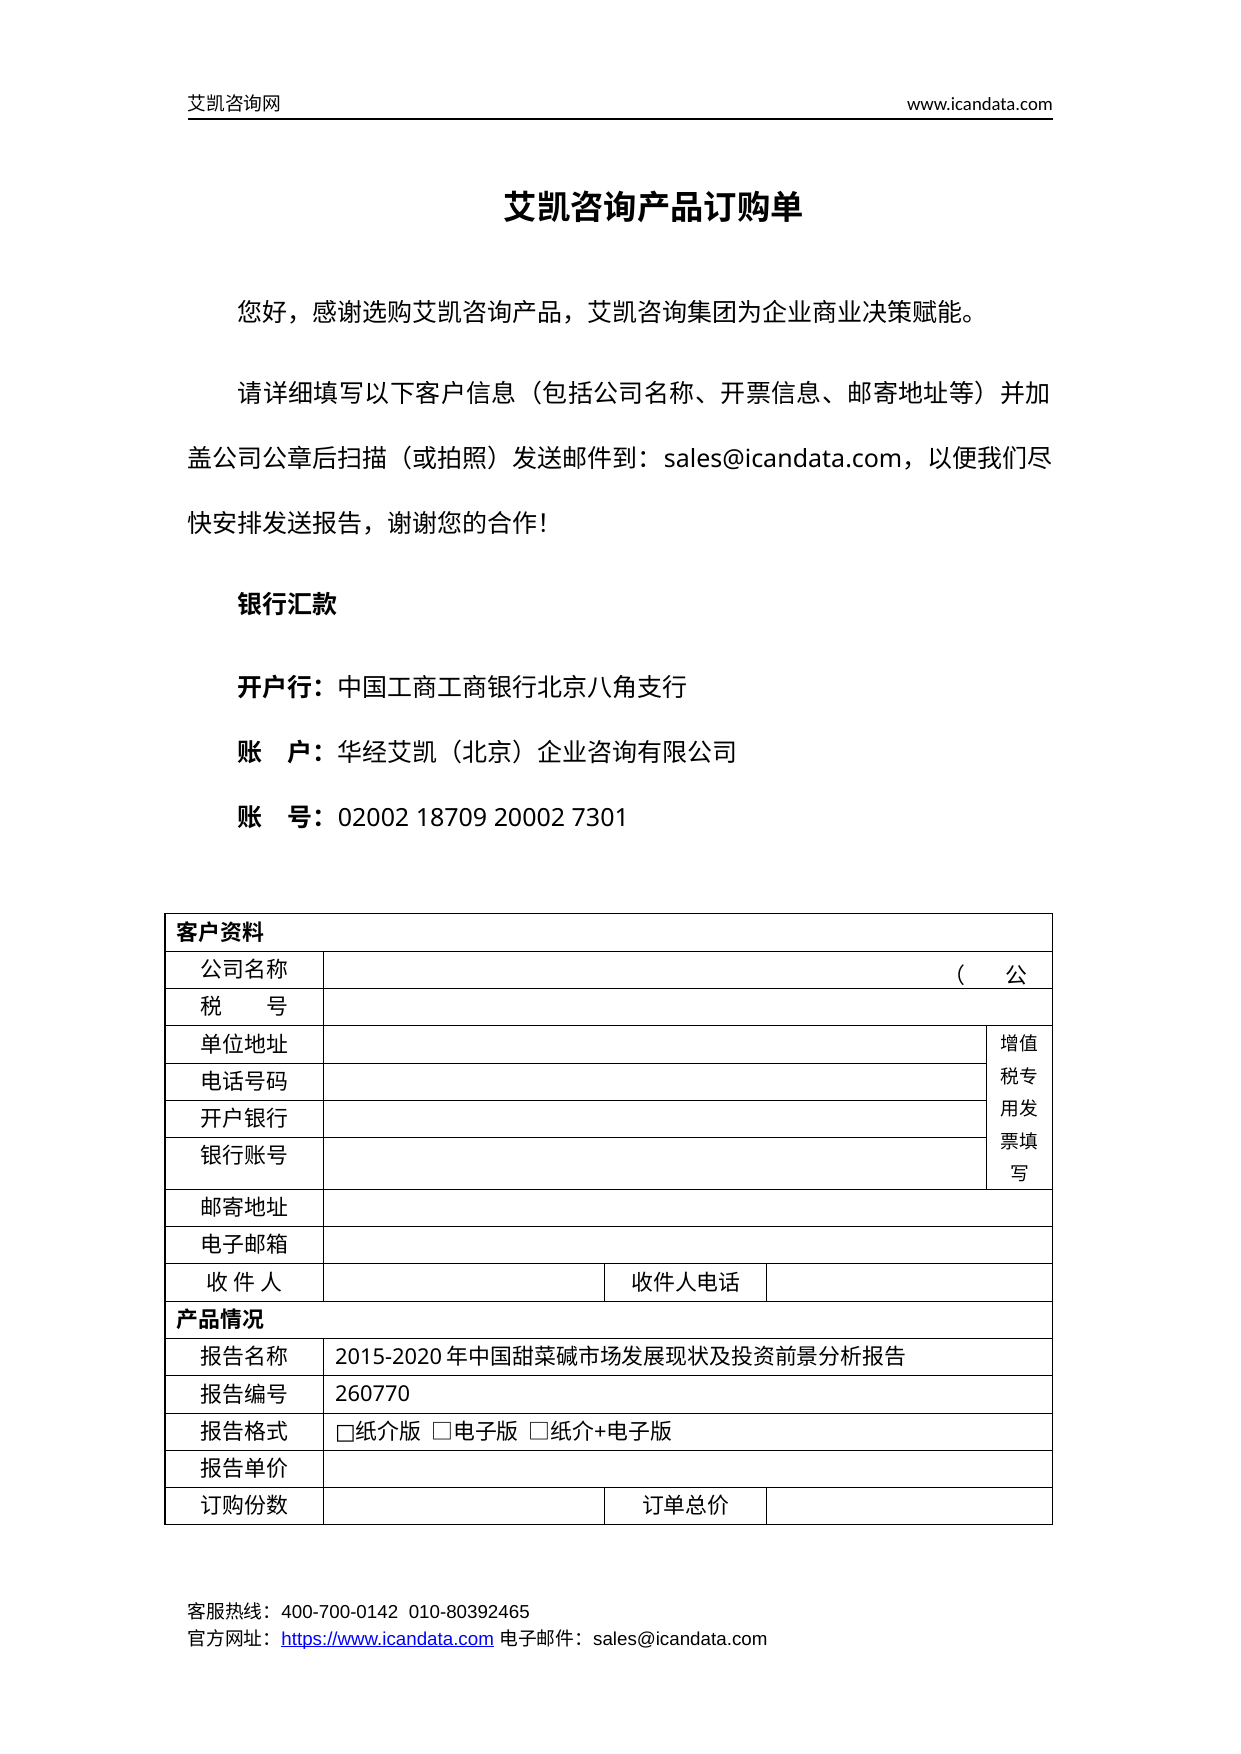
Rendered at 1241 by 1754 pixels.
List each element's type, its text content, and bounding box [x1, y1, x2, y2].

table_cell [324, 1227, 1052, 1263]
table_cell 增值税专用发票填写 [987, 1026, 1052, 1189]
table_cell [324, 1451, 1052, 1487]
table_header 客户资料 [166, 914, 1052, 951]
text 请详细填写以下客户信息（包括公司名称、开票信息、邮寄地址等）并加盖公司公章后扫描（或拍照）发送邮件到：sales@icandata.com，以便我们尽快安排发送报告，谢谢您的合作！ [187, 359, 1053, 554]
table_cell 报告单价 [166, 1451, 323, 1487]
table_cell [767, 1488, 1052, 1524]
table_cell 单位地址 [166, 1026, 323, 1062]
text 账 号：02002 18709 20002 7301 [187, 783, 1053, 848]
table_cell 报告格式 [166, 1414, 323, 1450]
table_cell [324, 952, 1052, 988]
table_cell [324, 1101, 986, 1137]
table_cell [767, 1264, 1052, 1301]
table_cell [324, 1488, 604, 1524]
table_cell 电话号码 [166, 1064, 323, 1100]
text 您好，感谢选购艾凯咨询产品，艾凯咨询集团为企业商业决策赋能。 [187, 278, 1053, 343]
text 艾凯咨询产品订购单 [187, 172, 1053, 237]
table_cell [324, 1064, 986, 1100]
table_cell 报告编号 [166, 1376, 323, 1412]
table_cell [324, 1264, 604, 1301]
table_cell 收 件 人 [166, 1264, 323, 1301]
table_cell 收件人电话 [605, 1264, 766, 1301]
table_cell 银行账号 [166, 1138, 323, 1189]
table_cell [324, 1026, 986, 1062]
table_cell 开户银行 [166, 1101, 323, 1137]
table_cell 2015-2020年中国甜菜碱市场发展现状及投资前景分析报告 [324, 1339, 1052, 1375]
table_cell 订单总价 [605, 1488, 766, 1524]
text 开户行：中国工商工商银行北京八角支行 [187, 653, 1053, 718]
table_cell 订购份数 [166, 1488, 323, 1524]
text 银行汇款 [187, 570, 1053, 635]
table_cell 邮寄地址 [166, 1190, 323, 1226]
table_cell [324, 1190, 1052, 1226]
text 账 户：华经艾凯（北京）企业咨询有限公司 [187, 718, 1053, 783]
table_cell 公司名称 [166, 952, 323, 988]
table_cell [324, 1138, 986, 1189]
table_cell 产品情况 [166, 1302, 1052, 1338]
table_cell 税 号 [166, 989, 323, 1025]
table_cell □纸介版 □电子版 □纸介+电子版 [324, 1414, 1052, 1450]
table_cell 260770 [324, 1376, 1052, 1412]
table_cell 电子邮箱 [166, 1227, 323, 1263]
table_cell 报告名称 [166, 1339, 323, 1375]
table_cell [324, 989, 1052, 1025]
